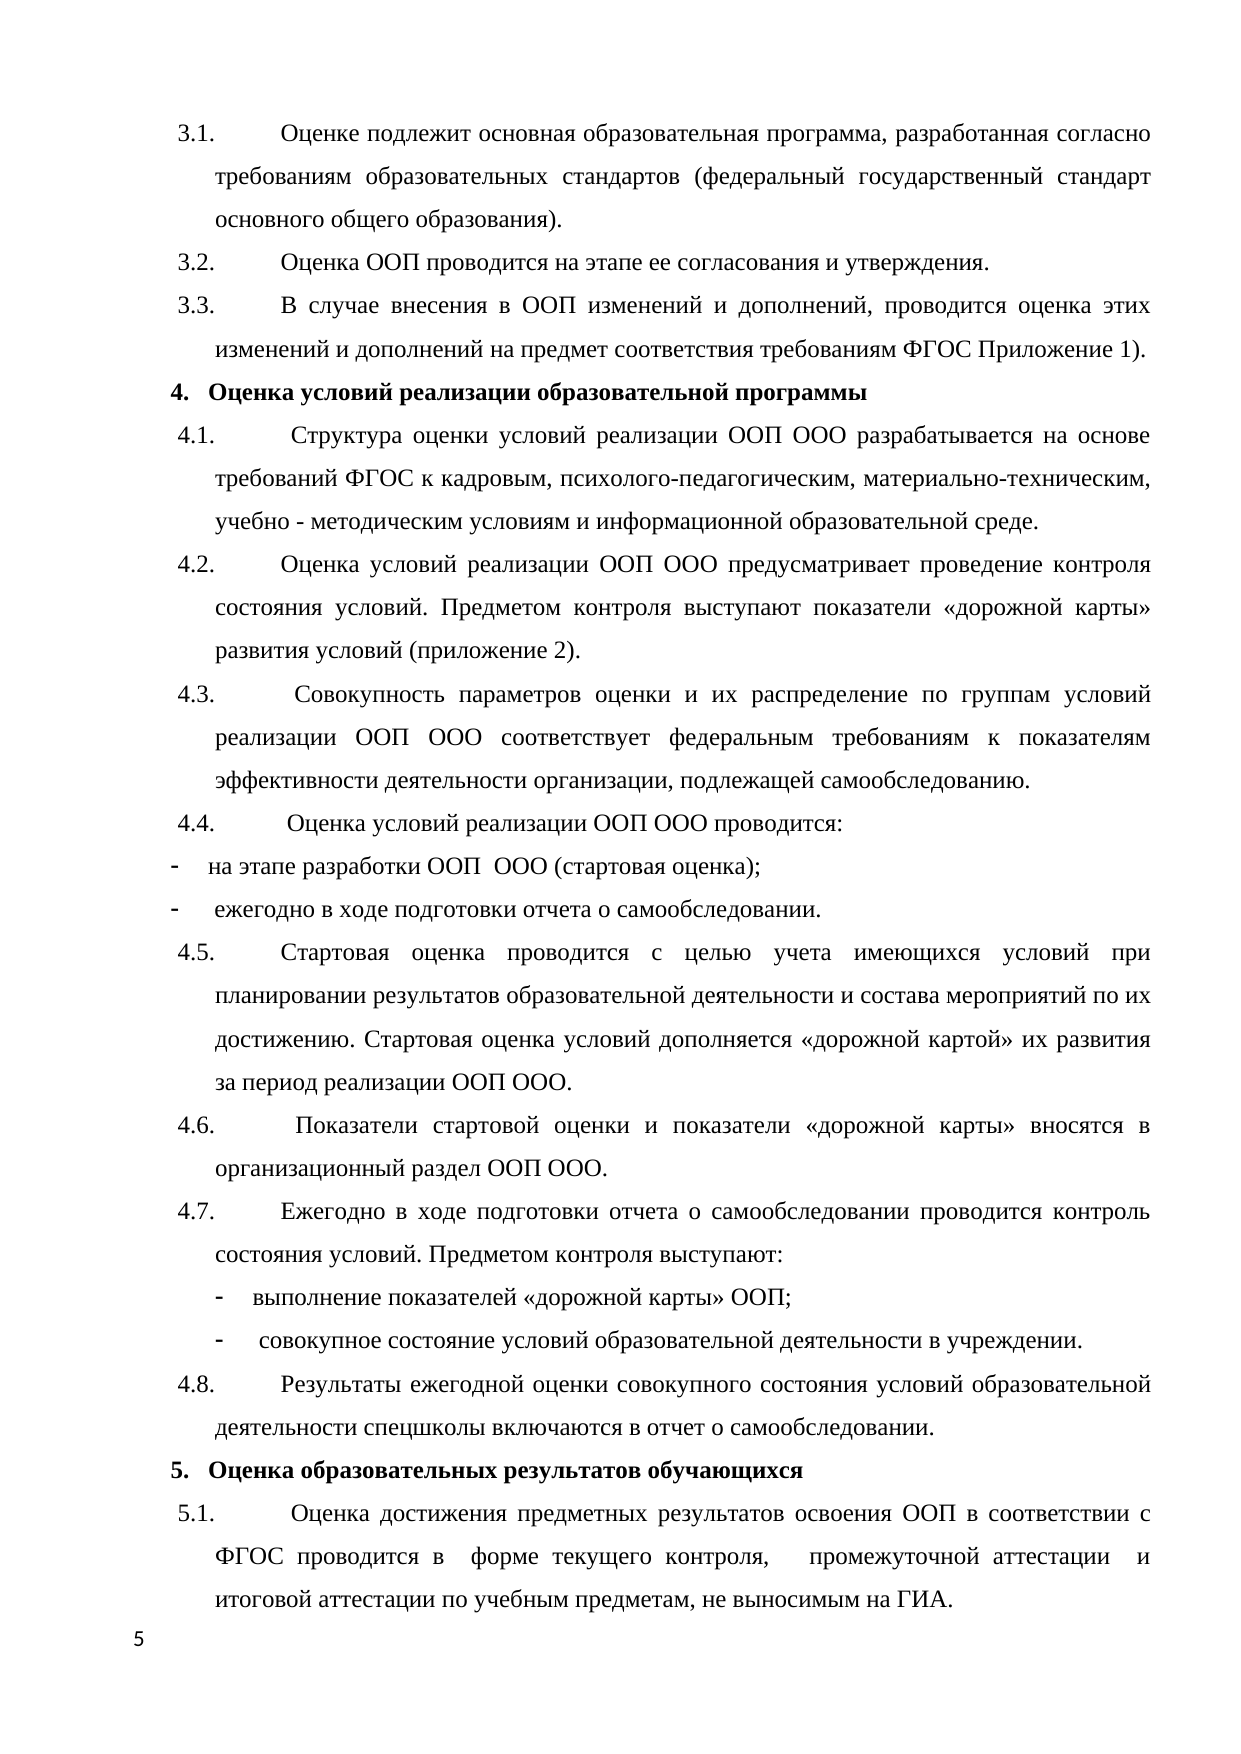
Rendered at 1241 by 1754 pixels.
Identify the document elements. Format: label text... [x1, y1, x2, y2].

list Структура оценки условий реализации ООП ООО разрабатывается на основе требований ФГОС к кадровым, психолого-педагогическим, материально-техническим, учебно - методическим условиям и информационной образовательной среде. [177, 420, 1152, 535]
list на этапе разработки ООП ООО (стартовая оценка); [170, 851, 1152, 880]
list Оценка условий реализации ООП ООО проводится: [177, 808, 1152, 837]
list Стартовая оценка проводится с целью учета имеющихся условий при планировании результатов образовательной деятельности и состава мероприятий по их достижению. Стартовая оценка условий дополняется «дорожной картой» их развития за период реализации ООП ООО. [177, 937, 1152, 1096]
list Оценка ООП проводится на этапе ее согласования и утверждения. [177, 247, 1152, 276]
list Оценка условий реализации ООП ООО предусматривает проведение контроля состояния условий. Предметом контроля выступают показатели «дорожной карты» развития условий (приложение 2). [177, 549, 1152, 664]
list Оценка образовательных результатов обучающихся [170, 1455, 1152, 1484]
list Оценка условий реализации образовательной программы [170, 377, 1152, 406]
list Ежегодно в ходе подготовки отчета о самообследовании проводится контроль состояния условий. Предметом контроля выступают: [177, 1196, 1152, 1268]
list Оценке подлежит основная образовательная программа, разработанная согласно требованиям образовательных стандартов (федеральный государственный стандарт основного общего образования). [177, 118, 1152, 233]
list Оценка достижения предметных результатов освоения ООП в соответствии с ФГОС проводится в форме текущего контроля, промежуточной аттестации и итоговой аттестации по учебным предметам, не выносимым на ГИА. [177, 1498, 1152, 1613]
list Показатели стартовой оценки и показатели «дорожной карты» вносятся в организационный раздел ООП ООО. [177, 1110, 1152, 1182]
list В случае внесения в ООП изменений и дополнений, проводится оценка этих изменений и дополнений на предмет соответствия требованиям ФГОС Приложение 1). [177, 291, 1152, 362]
list Совокупность параметров оценки и их распределение по группам условий реализации ООП ООО соответствует федеральным требованиям к показателям эффективности деятельности организации, подлежащей самообследованию. [177, 679, 1152, 794]
list выполнение показателей «дорожной карты» ООП; [215, 1282, 1152, 1311]
list совокупное состояние условий образовательной деятельности в учреждении. [215, 1326, 1152, 1354]
list ежегодно в ходе подготовки отчета о самообследовании. [170, 894, 1152, 923]
list Результаты ежегодной оценки совокупного состояния условий образовательной деятельности спецшколы включаются в отчет о самообследовании. [177, 1369, 1152, 1441]
